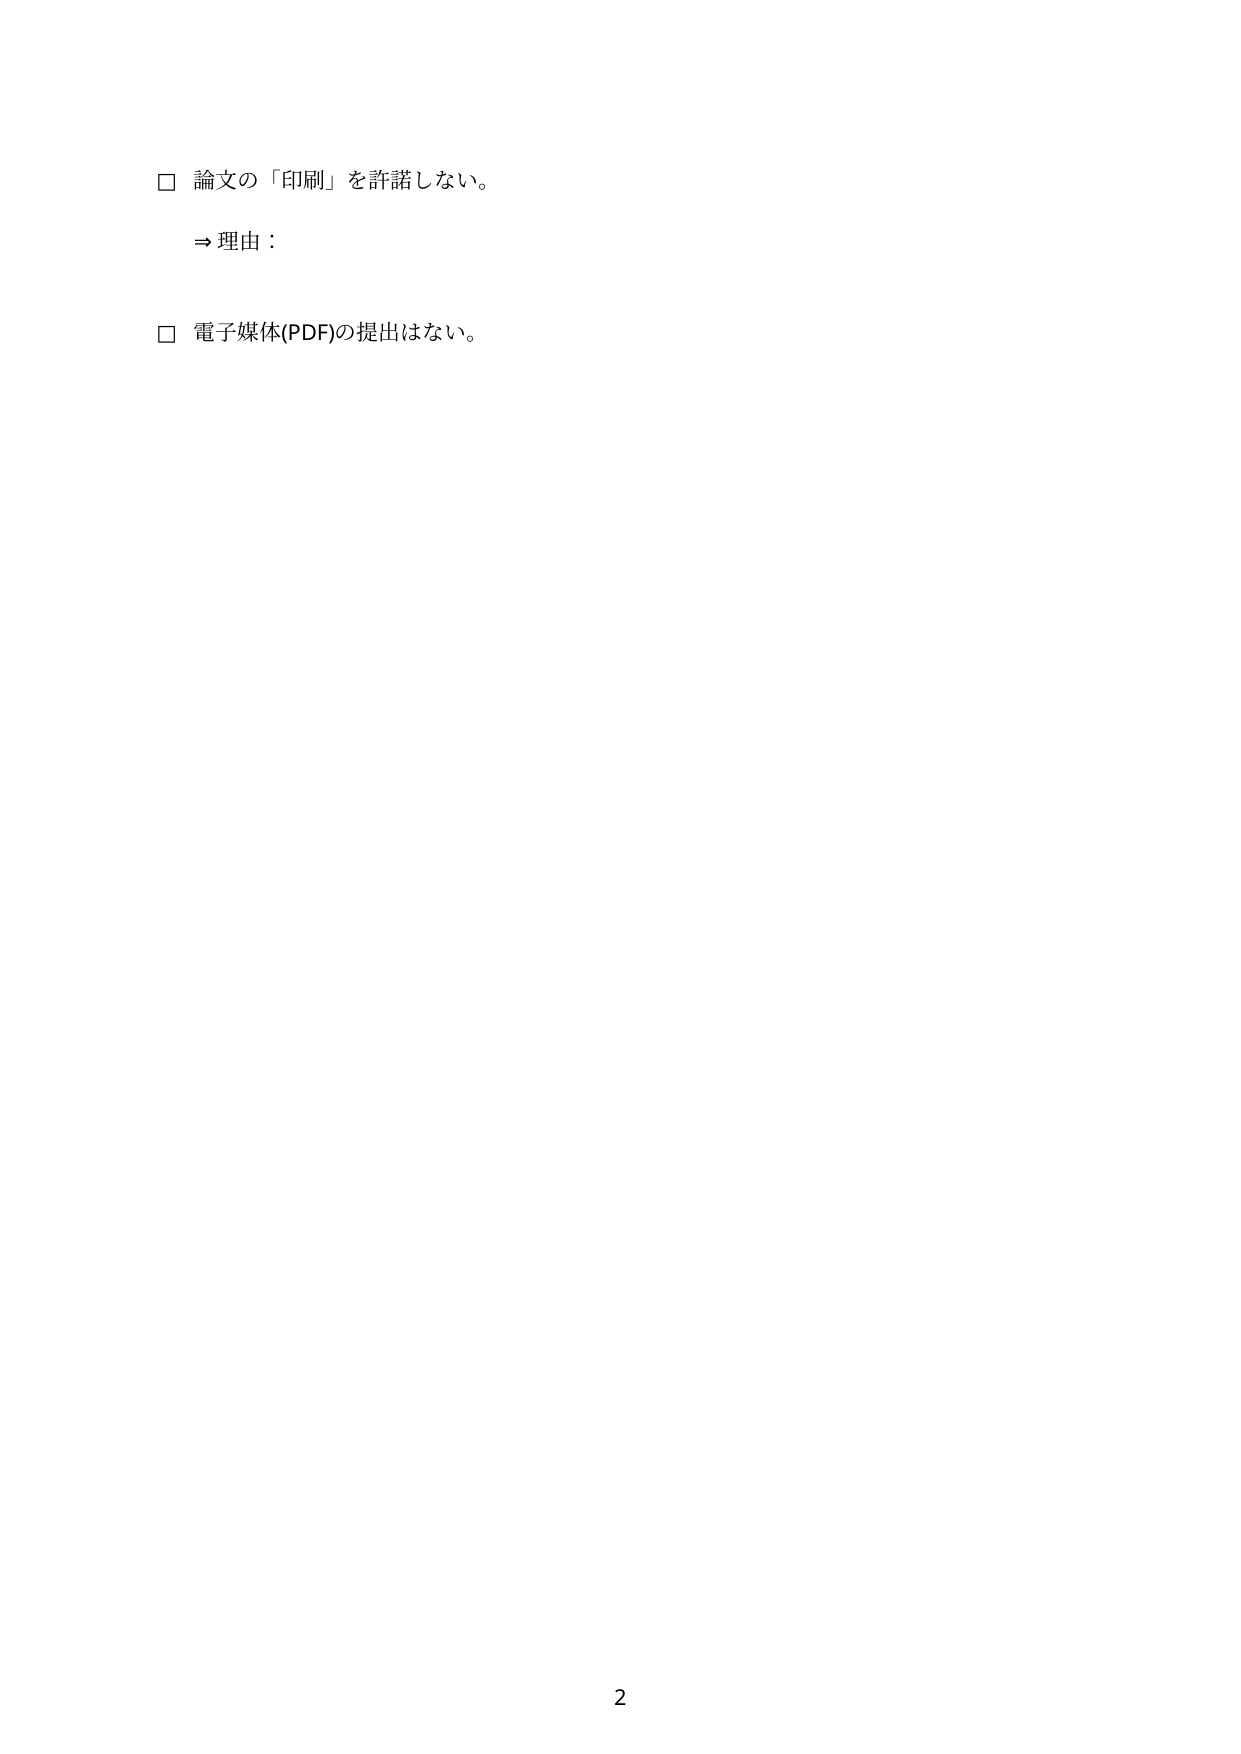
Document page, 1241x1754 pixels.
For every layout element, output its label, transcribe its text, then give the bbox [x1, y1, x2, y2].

list 論文の「印刷」を許諾しない。 [156, 149, 1128, 210]
list 電子媒体(PDF)の提出はない。 [156, 301, 1128, 361]
text ⇒ 理由： [193, 210, 1128, 270]
